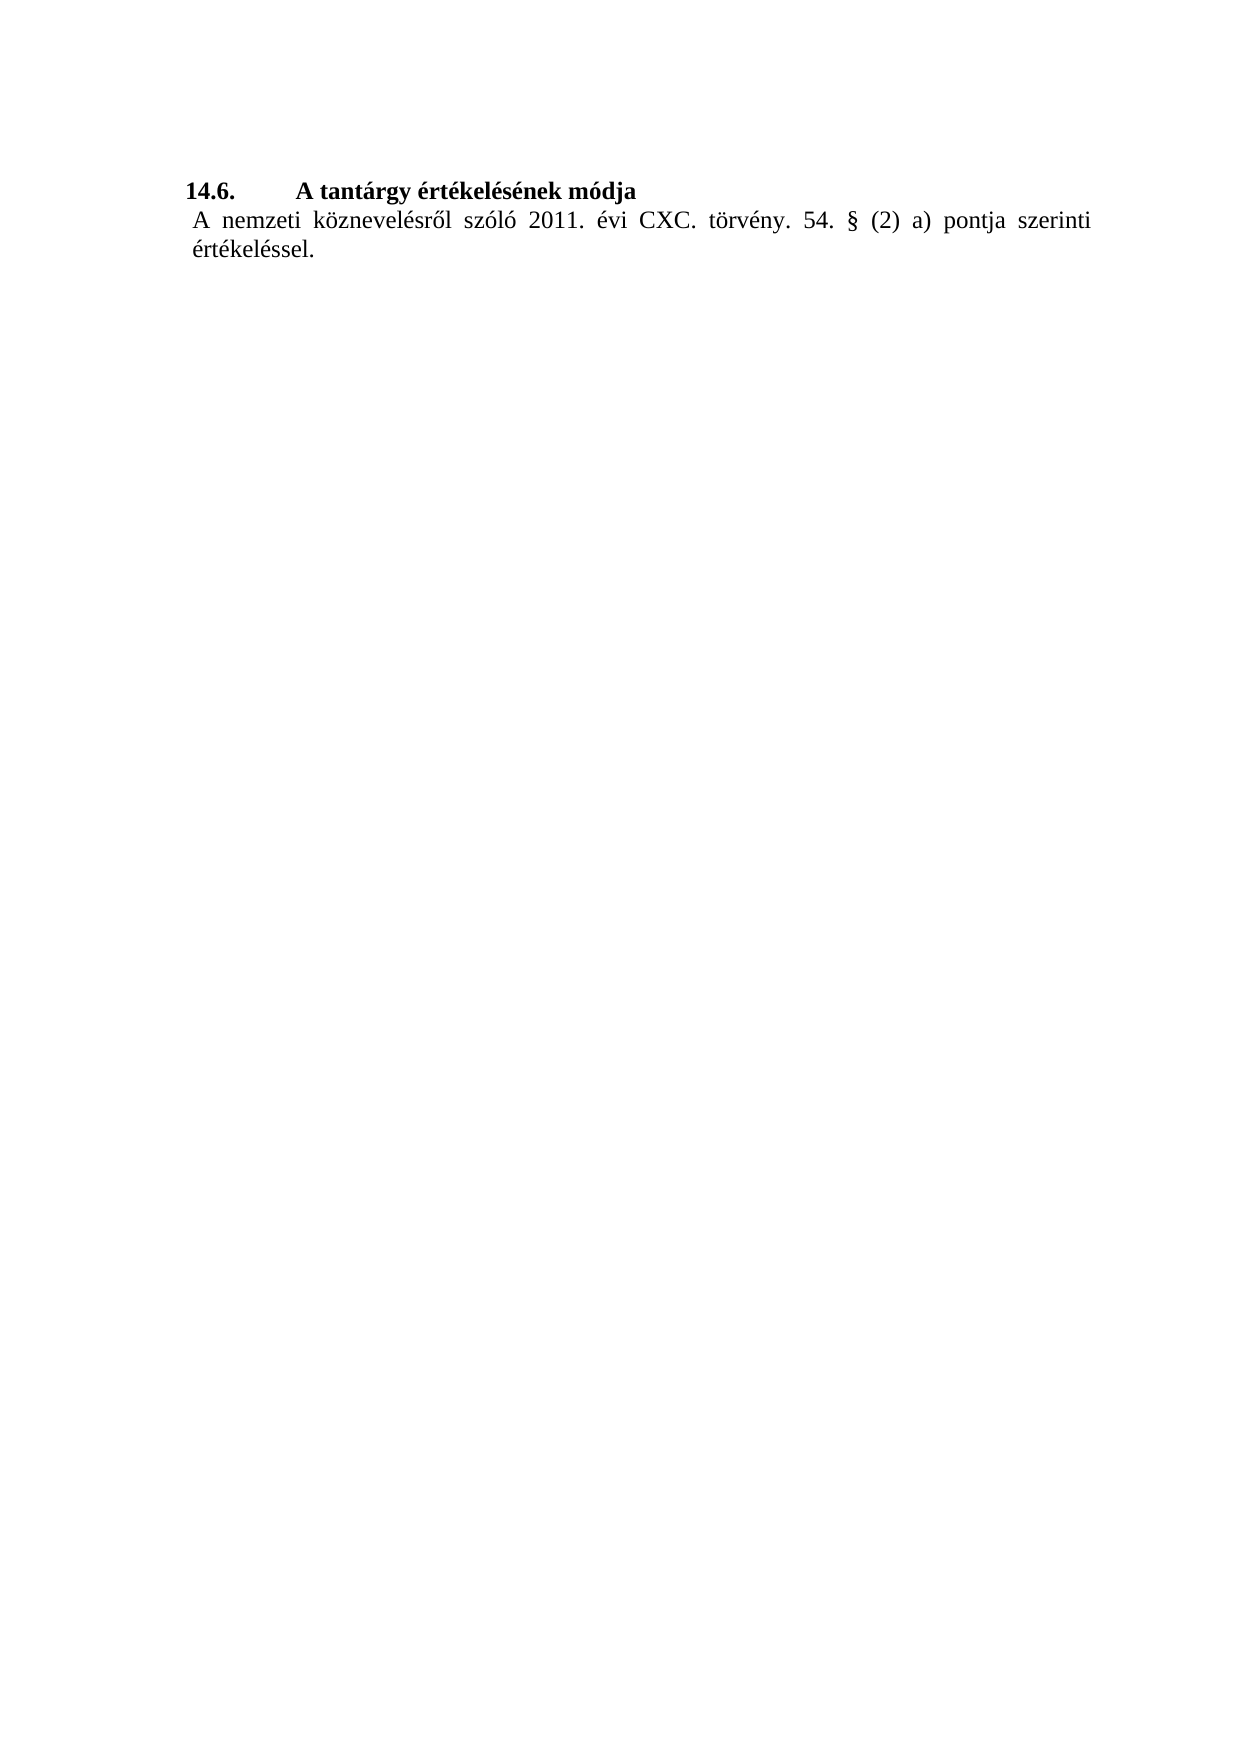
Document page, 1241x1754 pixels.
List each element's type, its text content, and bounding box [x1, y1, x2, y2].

list A tantárgy értékelésének módja [185, 176, 1093, 205]
text A nemzeti köznevelésről szóló 2011. évi CXC. törvény. 54. § (2) a) pontja szerinti értékeléssel. [192, 205, 1093, 263]
